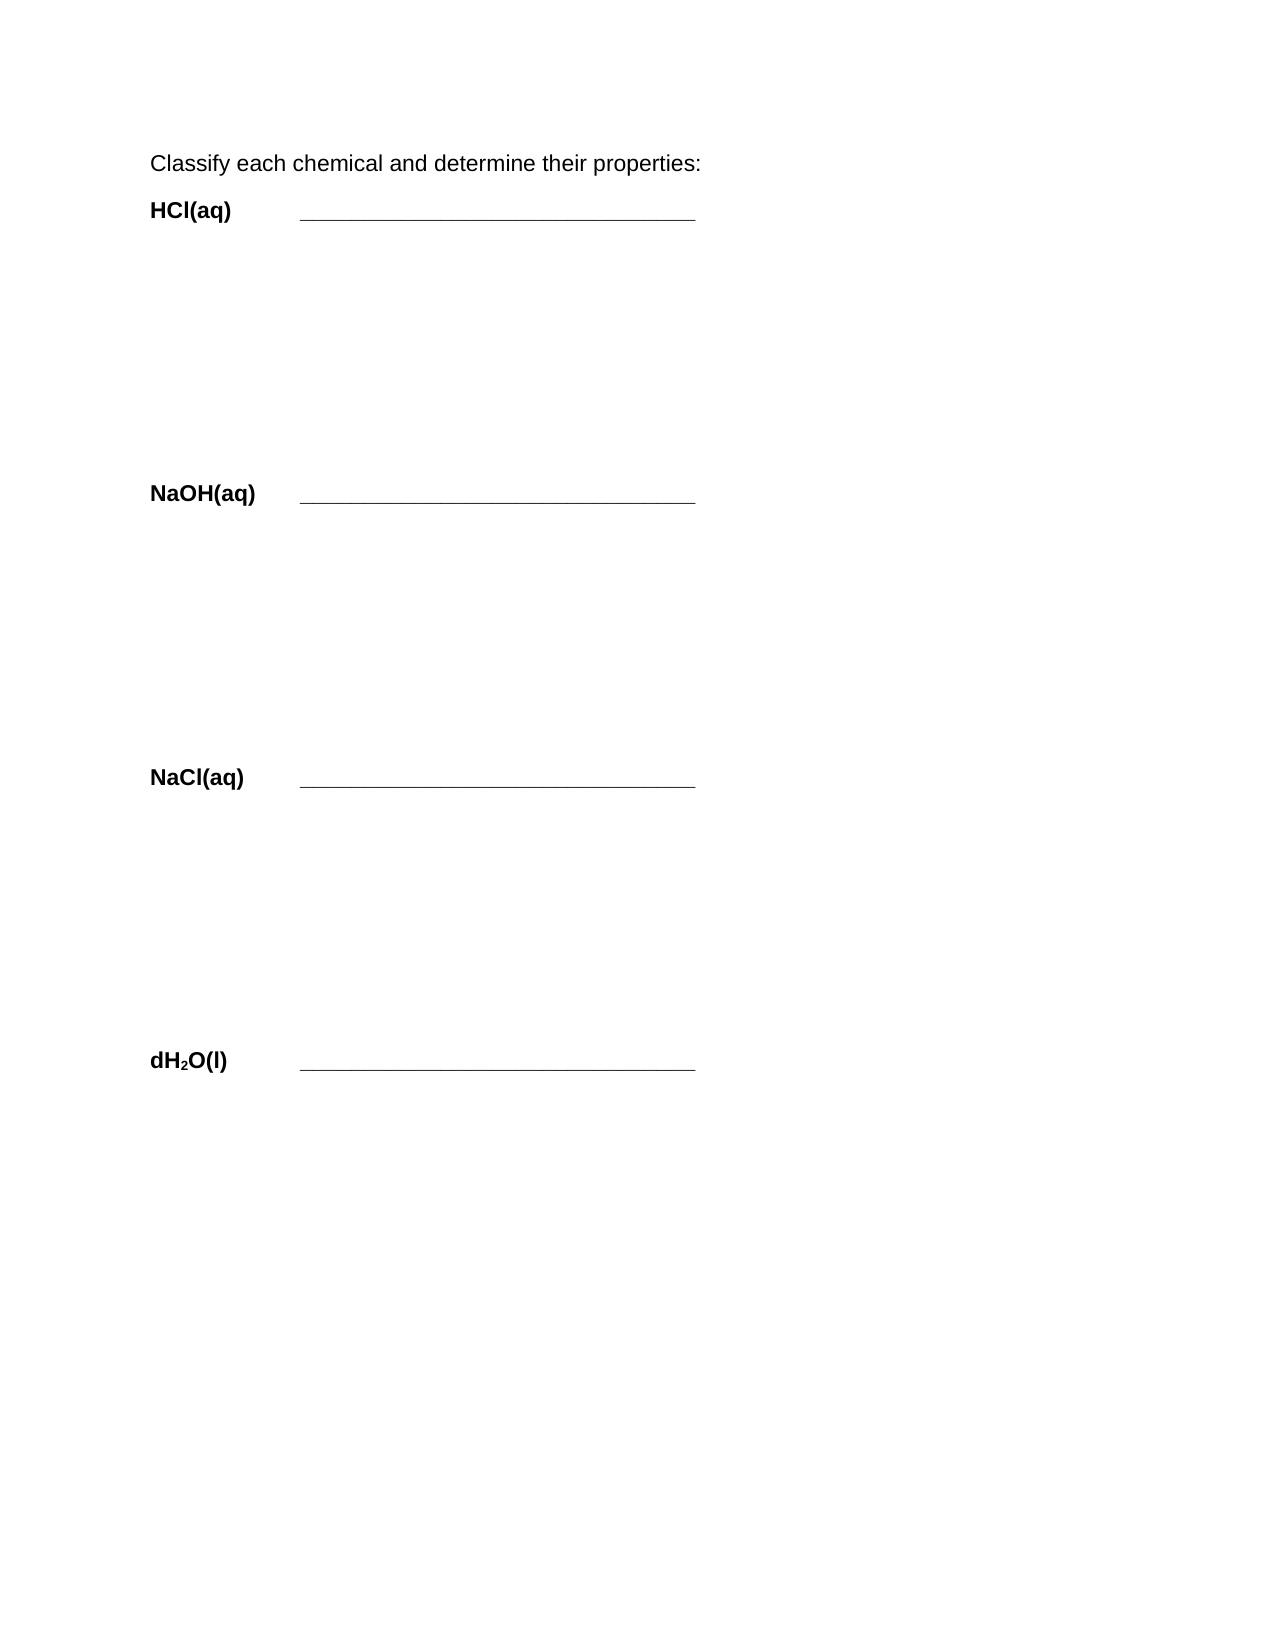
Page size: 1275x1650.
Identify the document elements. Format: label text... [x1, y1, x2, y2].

text HCl(aq) _______________________________ [150, 197, 1125, 223]
text NaCl(aq) _______________________________ [150, 763, 1125, 790]
text Classify each chemical and determine their properties: [150, 150, 1125, 176]
text NaOH(aq) _______________________________ [150, 480, 1125, 507]
text dH2O(l) _______________________________ [150, 1047, 1125, 1073]
